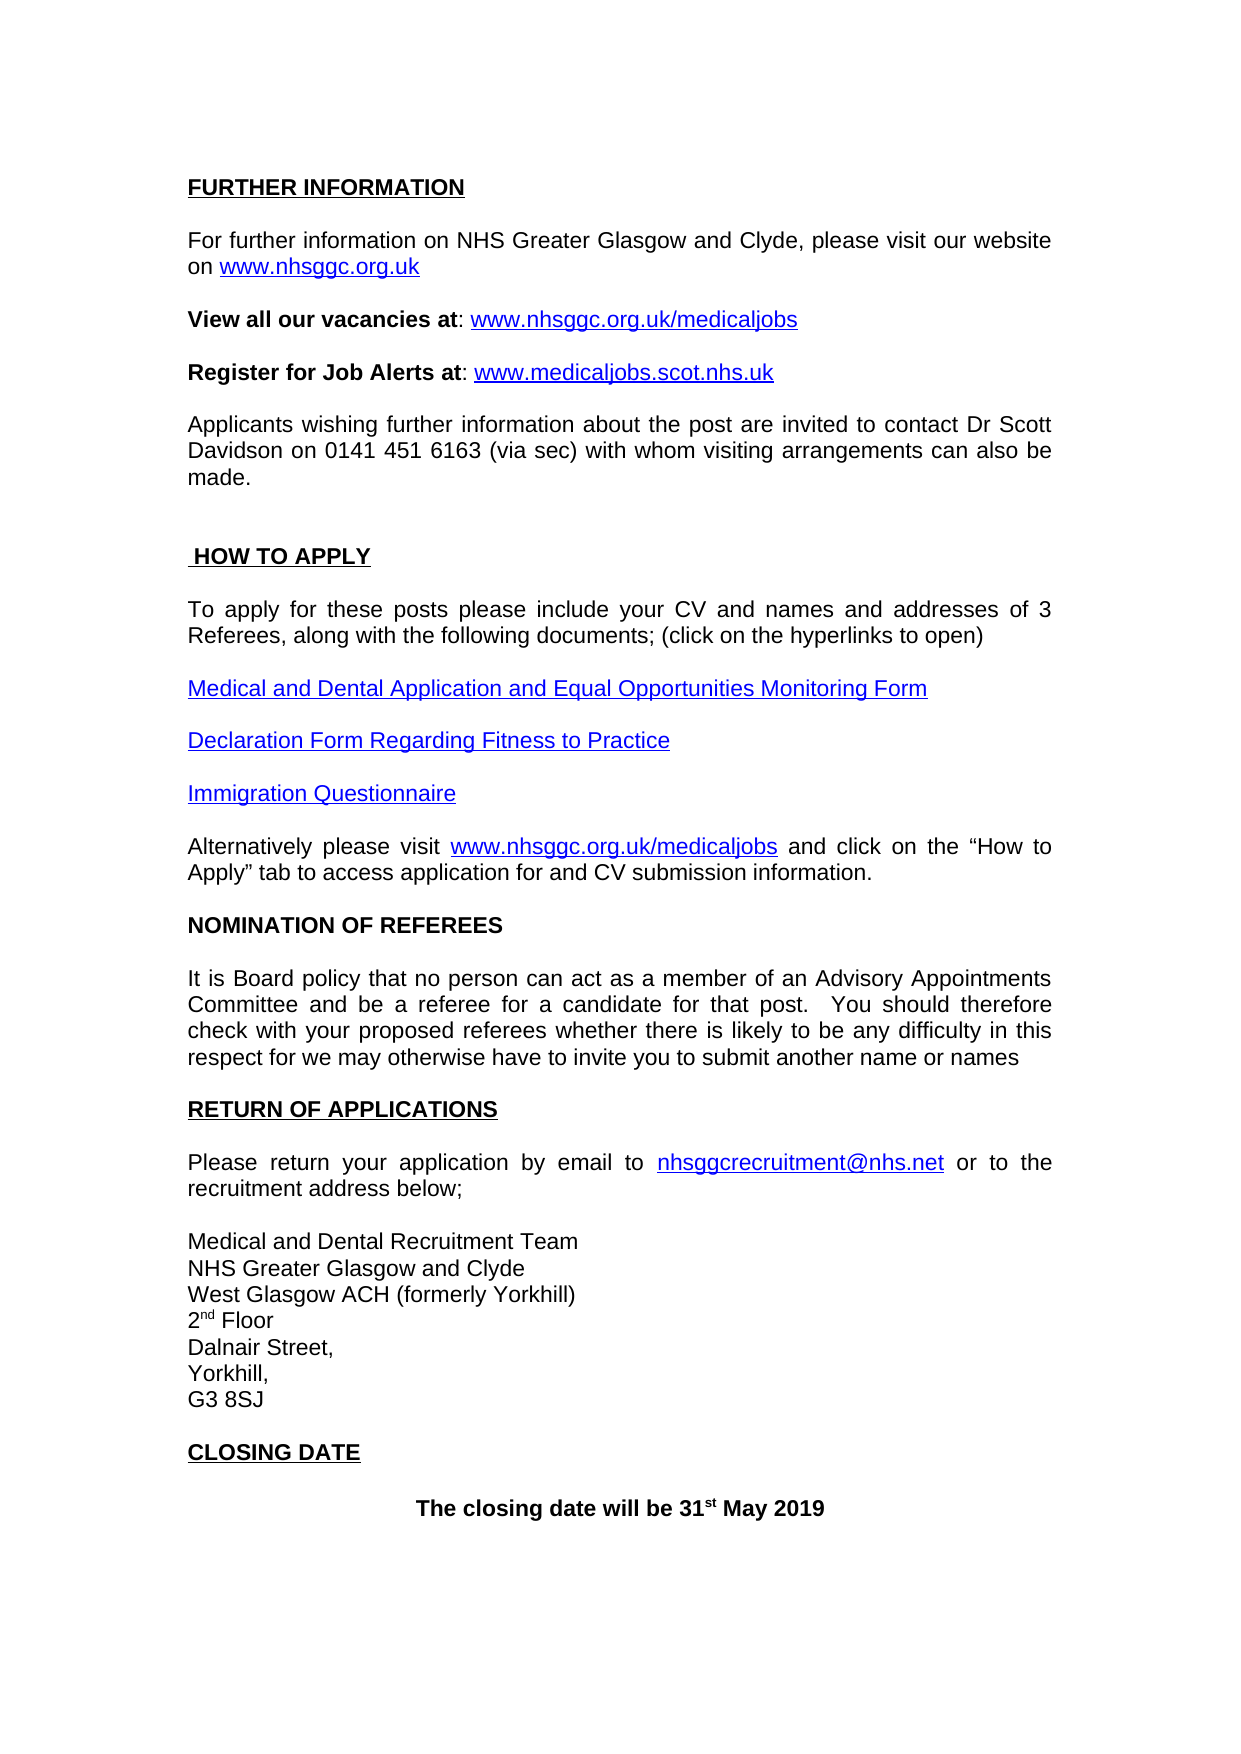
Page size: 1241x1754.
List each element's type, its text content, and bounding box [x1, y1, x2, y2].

text Dalnair Street, [187, 1333, 1053, 1360]
text G3 8SJ [187, 1386, 1053, 1413]
text Register for Job Alerts at: www.medicaljobs.scot.nhs.uk [187, 358, 1053, 385]
subtitle The closing date will be 31st May 2019 [187, 1492, 1053, 1523]
text Applicants wishing further information about the post are invited to contact Dr Scott Davidson on 0141 451 6163 (via sec) with whom visiting arrangements can also be made. [187, 411, 1053, 490]
text Declaration Form Regarding Fitness to Practice [187, 727, 1053, 754]
text Immigration Questionnaire [187, 780, 1053, 806]
text West Glasgow ACH (formerly Yorkhill) [187, 1281, 1053, 1307]
text FURTHER INFORMATION [187, 174, 1053, 200]
text How to apply [187, 543, 1053, 569]
text To apply for these posts please include your CV and names and addresses of 3 Referees, along with the following documents; (click on the hyperlinks to open) [187, 596, 1053, 648]
text Medical and Dental Application and Equal Opportunities Monitoring Form [187, 675, 1053, 701]
text NHS Greater Glasgow and Clyde [187, 1254, 1053, 1281]
text 2nd Floor [187, 1307, 1053, 1333]
text It is Board policy that no person can act as a member of an Advisory Appointments Committee and be a referee for a candidate for that post. You should therefore check with your proposed referees whether there is likely to be any difficulty in this respect for we may otherwise have to invite you to submit another name or names [187, 964, 1053, 1070]
text Medical and Dental Recruitment Team [187, 1228, 1053, 1254]
text NOMINATION OF REFEREES [187, 912, 1053, 938]
text Return of Applications [187, 1096, 1053, 1123]
text Please return your application by email to nhsggcrecruitment@nhs.net or to the recruitment address below; [187, 1149, 1053, 1202]
text For further information on NHS Greater Glasgow and Clyde, please visit our website on www.nhsggc.org.uk [187, 227, 1053, 279]
text Yorkhill, [187, 1360, 1053, 1386]
text Alternatively please visit www.nhsggc.org.uk/medicaljobs and click on the “How to Apply” tab to access application for and CV submission information. [187, 833, 1053, 886]
text CLOSING DATE [187, 1439, 1053, 1465]
text View all our vacancies at: www.nhsggc.org.uk/medicaljobs [187, 306, 1053, 332]
